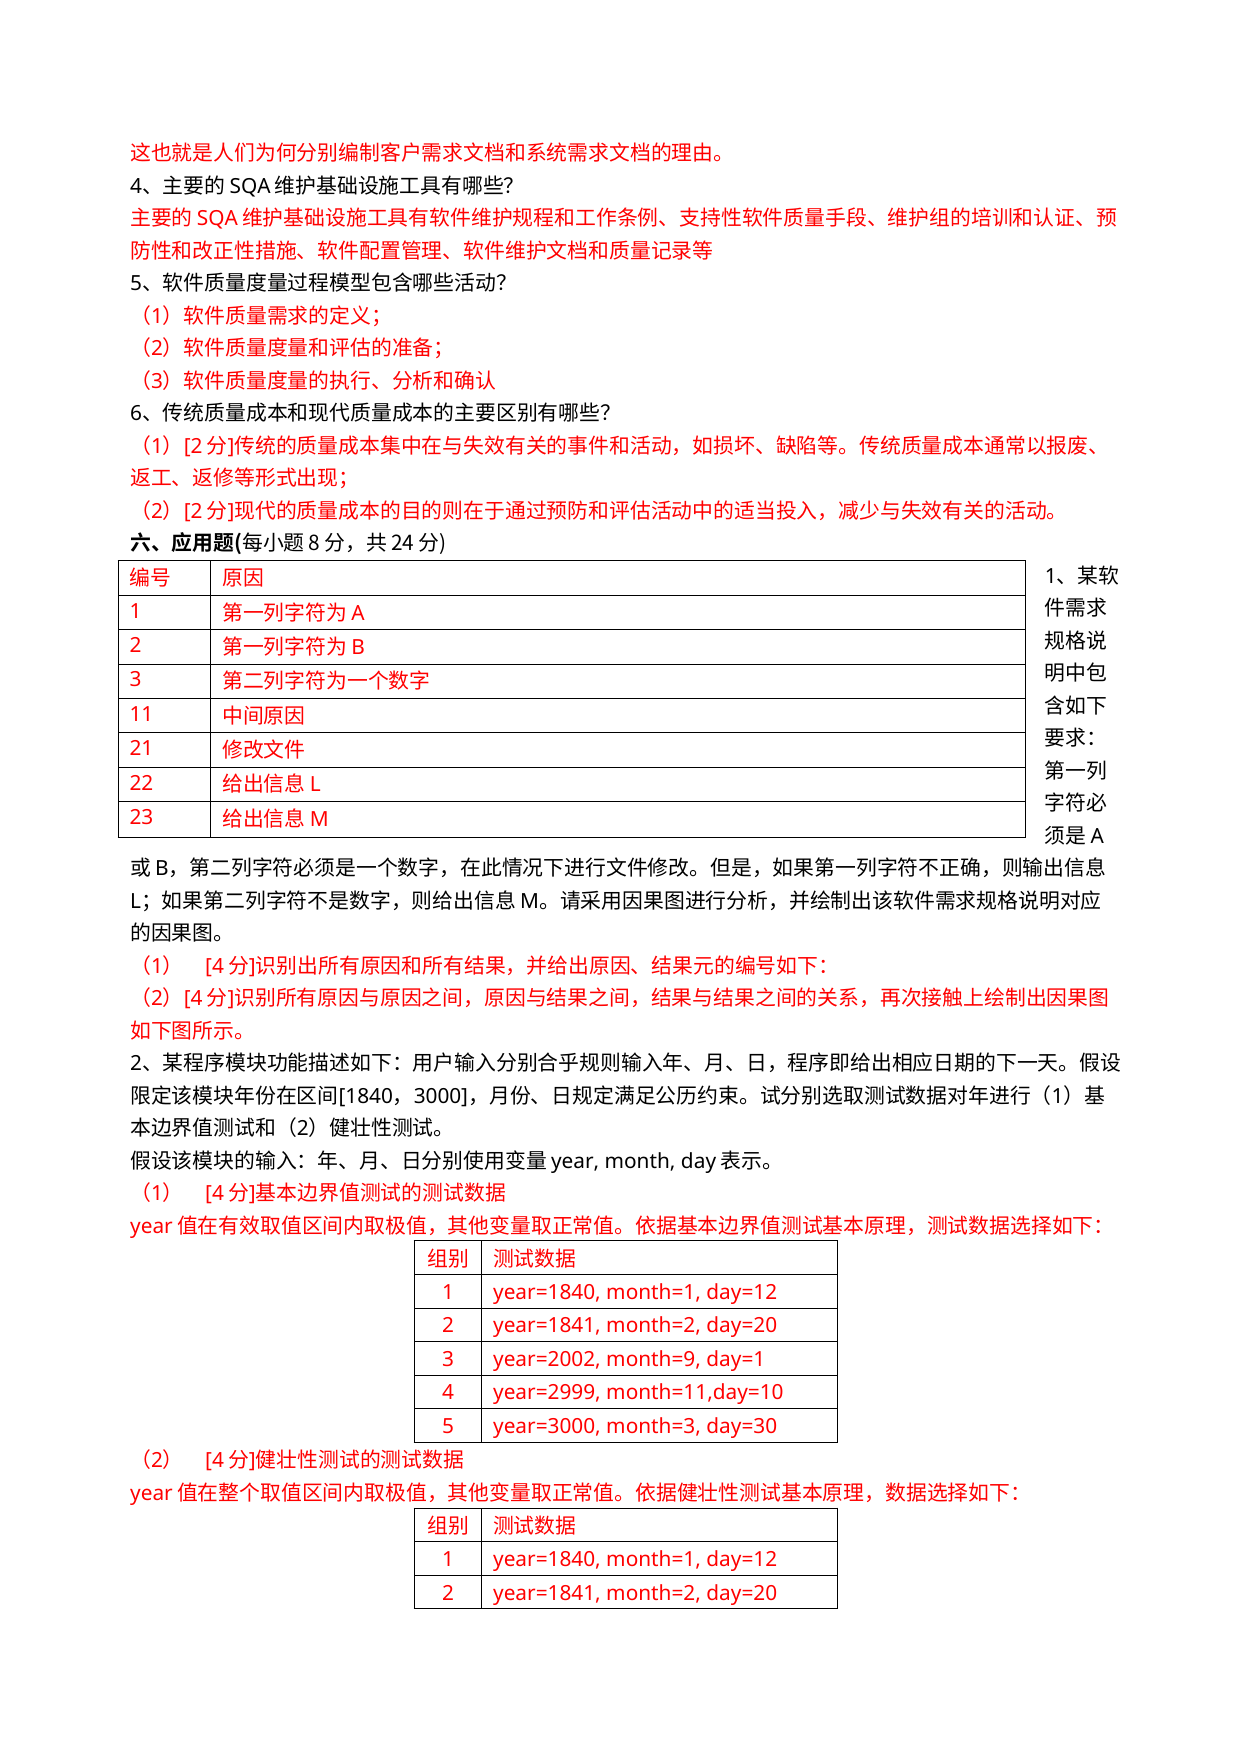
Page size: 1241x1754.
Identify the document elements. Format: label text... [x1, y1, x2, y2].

table_cell 修改文件 [211, 733, 1025, 767]
table_cell 2 [119, 630, 210, 663]
table_cell 第二列字符为一个数字 [211, 665, 1025, 698]
table_cell year=2002, month=9, day=1 [482, 1342, 837, 1374]
text 4、主要的SQA维护基础设施工具有哪些？ [130, 168, 1122, 200]
text 5、软件质量度量过程模型包含哪些活动？ [130, 265, 1122, 298]
text 1、某软件需求规格说明中包含如下要求：第一列字符必须是A或B，第二列字符必须是一个数字，在此情况下进行文件修改。但是，如果第一列字符不正确，则输出信息L；如果第二列字符不是数字，则给出信息M。请采用因果图进行分析，并绘制出该软件需求规格说明对应的因果图。 [130, 558, 1122, 948]
text 假设该模块的输入：年、月、日分别使用变量year, month, day表示。 [130, 1143, 1122, 1175]
table_cell year=3000, month=3, day=30 [482, 1409, 837, 1442]
table_header 测试数据 [482, 1241, 837, 1274]
table_cell 3 [119, 665, 210, 698]
text （2）[4分]识别所有原因与原因之间，原因与结果之间，结果与结果之间的关系，再次接触上绘制出因果图如下图所示。 [130, 980, 1122, 1045]
table_cell 给出信息L [211, 768, 1025, 801]
table_cell 1 [415, 1275, 481, 1307]
text 主要的SQA维护基础设施工具有软件维护规程和工作条例、支持性软件质量手段、维护组的培训和认证、预防性和改正性措施、软件配置管理、软件维护文档和质量记录等 [130, 200, 1122, 265]
table_cell 1 [119, 596, 210, 629]
table_cell 中间原因 [211, 699, 1025, 732]
table_cell 给出信息M [211, 802, 1025, 837]
table_cell year=2999, month=11,day=10 [482, 1376, 837, 1408]
table_cell year=1840, month=1, day=12 [482, 1542, 837, 1575]
table_cell 23 [119, 802, 210, 837]
text （2）软件质量度量和评估的准备； [130, 330, 1122, 363]
text 六、应用题(每小题8分，共24分) [130, 525, 1122, 558]
table_cell 2 [415, 1576, 481, 1608]
text （2）[2分]现代的质量成本的目的则在于通过预防和评估活动中的适当投入，减少与失效有关的活动。 [130, 493, 1122, 525]
table_cell 第一列字符为A [211, 596, 1025, 629]
text （3）软件质量度量的执行、分析和确认 [130, 363, 1122, 395]
list [4分]识别出所有原因和所有结果，并给出原因、结果元的编号如下： [130, 948, 1122, 980]
table_header 组别 [415, 1509, 481, 1541]
text 这也就是人们为何分别编制客户需求文档和系统需求文档的理由。 [130, 135, 1122, 168]
table_cell year=1841, month=2, day=20 [482, 1309, 837, 1341]
table_cell 22 [119, 768, 210, 801]
table_cell 2 [415, 1309, 481, 1341]
text 6、传统质量成本和现代质量成本的主要区别有哪些？ [130, 395, 1122, 428]
table_header 原因 [211, 561, 1025, 595]
table_cell year=1841, month=2, day=20 [482, 1576, 837, 1608]
table_cell 21 [119, 733, 210, 767]
list [4分]健壮性测试的测试数据 [130, 1443, 1122, 1475]
text （1）软件质量需求的定义； [130, 298, 1122, 330]
text year值在整个取值区间内取极值，其他变量取正常值。依据健壮性测试基本原理，数据选择如下： [130, 1475, 1122, 1508]
table_cell 第一列字符为B [211, 630, 1025, 663]
text year值在有效取值区间内取极值，其他变量取正常值。依据基本边界值测试基本原理，测试数据选择如下： [130, 1208, 1122, 1240]
list [4分]基本边界值测试的测试数据 [130, 1175, 1122, 1208]
table_header 组别 [415, 1241, 481, 1274]
table_header 编号 [119, 561, 210, 595]
text （1）[2分]传统的质量成本集中在与失效有关的事件和活动，如损坏、缺陷等。传统质量成本通常以报废、返工、返修等形式出现； [130, 428, 1122, 493]
table_cell 4 [415, 1376, 481, 1408]
table_cell 11 [119, 699, 210, 732]
table_cell year=1840, month=1, day=12 [482, 1275, 837, 1307]
table_cell 5 [415, 1409, 481, 1442]
table_cell 3 [415, 1342, 481, 1374]
text 2、某程序模块功能描述如下：用户输入分别合乎规则输入年、月、日，程序即给出相应日期的下一天。假设限定该模块年份在区间[1840，3000]，月份、日规定满足公历约束。试分别选取测试数据对年进行（1）基本边界值测试和（2）健壮性测试。 [130, 1045, 1122, 1143]
table_header 测试数据 [482, 1509, 837, 1541]
table_cell 1 [415, 1542, 481, 1575]
